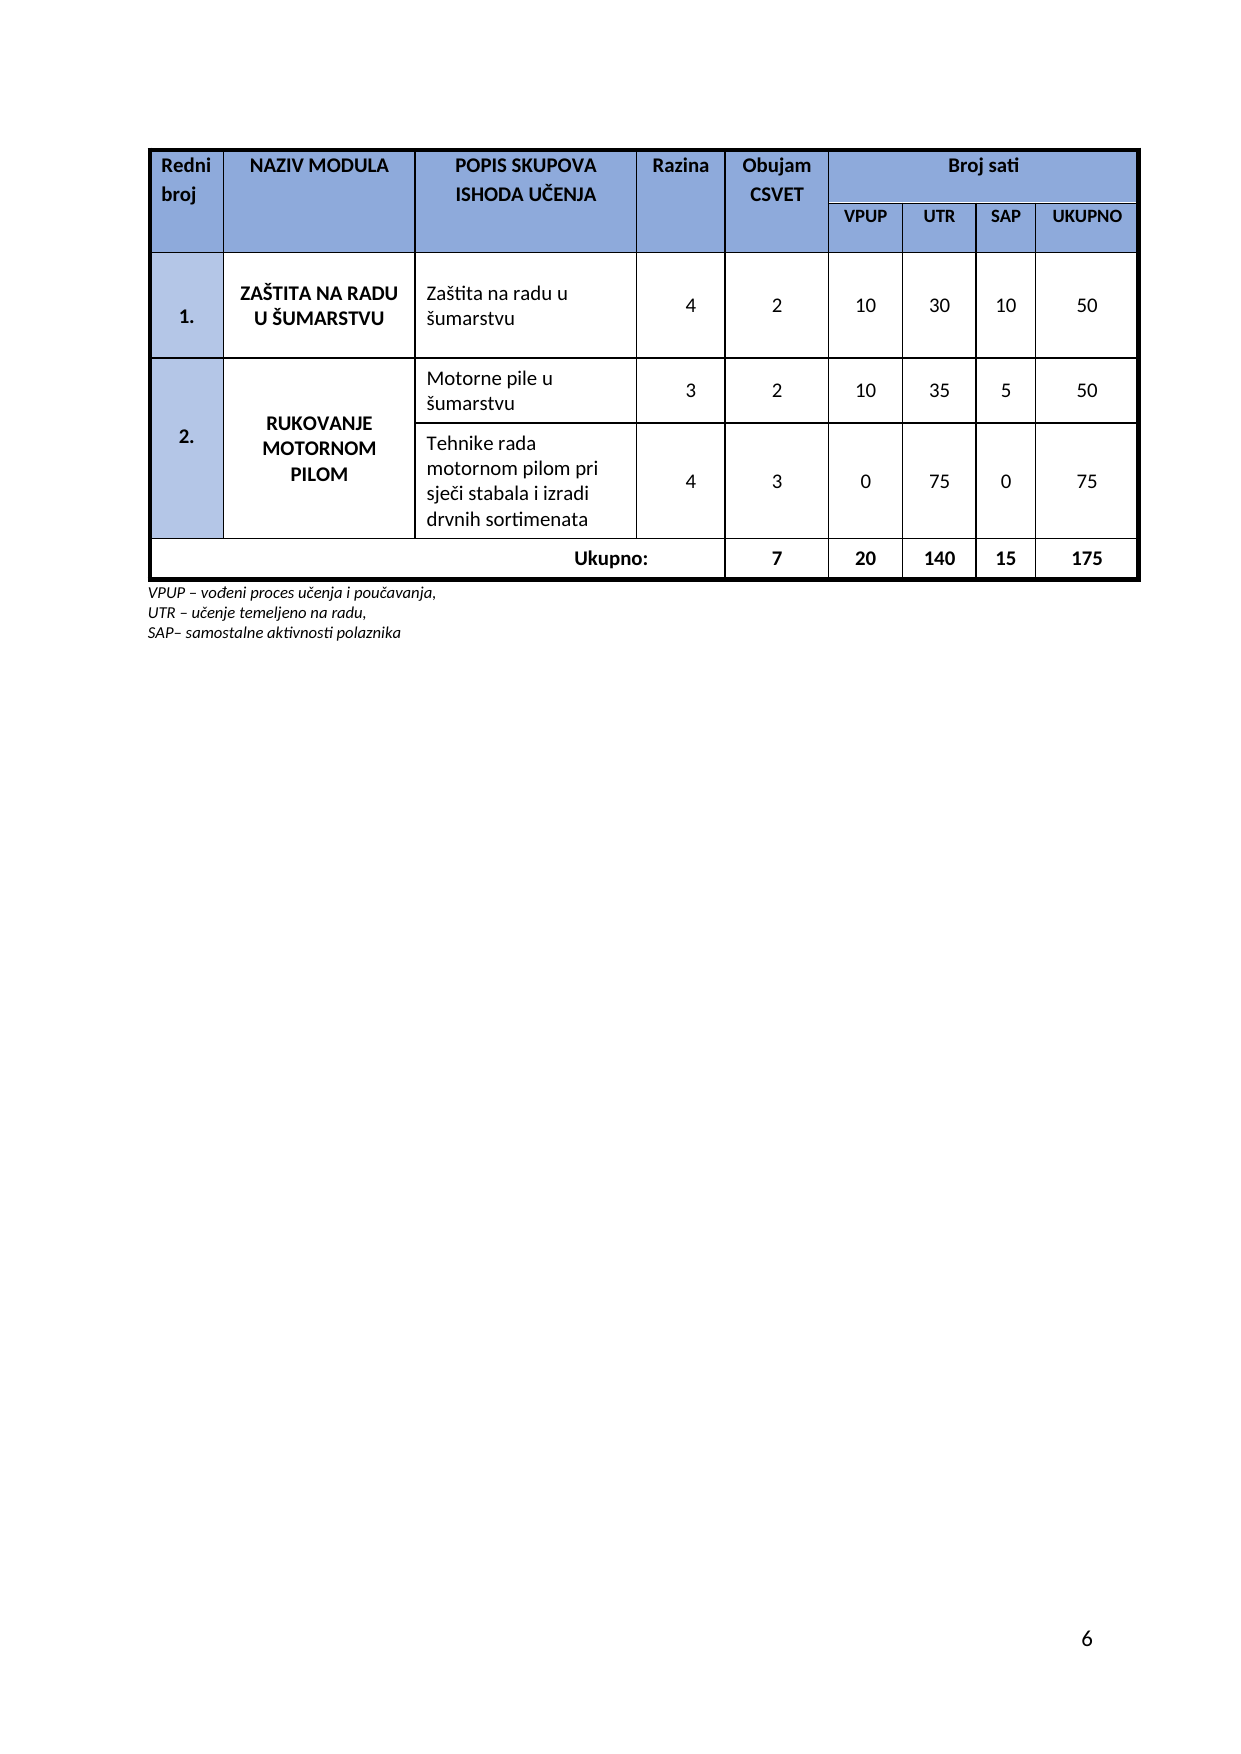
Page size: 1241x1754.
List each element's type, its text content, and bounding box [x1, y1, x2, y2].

table_cell UTR [903, 204, 975, 252]
table_cell 2 [726, 359, 828, 422]
table_cell 20 [829, 539, 902, 577]
table_cell 7 [726, 539, 828, 577]
table_cell 4 [637, 424, 724, 538]
table_cell UKUPNO [1036, 204, 1136, 252]
table_cell 2. [152, 359, 223, 538]
table_cell Motorne pile u šumarstvu [416, 359, 636, 422]
table_cell 50 [1036, 253, 1136, 357]
table_cell Tehnike rada motornom pilom pri sječi stabala i izradi drvnih sortimenata [416, 424, 636, 538]
table_cell 175 [1036, 539, 1136, 577]
table_cell 3 [726, 424, 828, 538]
table_cell VPUP [829, 204, 902, 252]
table_header NAZIV MODULA [224, 152, 414, 252]
table_cell 35 [903, 359, 975, 422]
table_cell 5 [977, 359, 1035, 422]
table_cell RUKOVANJE MOTORNOM PILOM [224, 359, 414, 538]
table_header Obujam CSVET [726, 152, 828, 252]
table_cell Ukupno: [152, 539, 724, 577]
table_cell 0 [829, 424, 902, 538]
table_header Razina [637, 152, 724, 252]
table_cell 2 [726, 253, 828, 357]
text SAP– samostalne aktivnosti polaznika [148, 622, 1093, 643]
table_cell 140 [903, 539, 975, 577]
table_cell ZAŠTITA NA RADU U ŠUMARSTVU [224, 253, 414, 357]
table_cell 30 [903, 253, 975, 357]
table_cell 50 [1036, 359, 1136, 422]
text UTR – učenje temeljeno na radu, [148, 602, 1093, 622]
text VPUP – vođeni proces učenja i poučavanja, [148, 582, 1093, 602]
table_cell 0 [977, 424, 1035, 538]
table_cell Zaštita na radu u šumarstvu [416, 253, 636, 357]
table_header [416, 152, 636, 252]
table_cell 1. [152, 253, 223, 357]
table_cell 4 [637, 253, 724, 357]
table_cell 75 [1036, 424, 1136, 538]
table_cell 75 [903, 424, 975, 538]
table_header Broj sati [829, 152, 1136, 202]
table_header Redni broj [152, 152, 223, 252]
table_cell 3 [637, 359, 724, 422]
table_cell 10 [829, 253, 902, 357]
table_cell SAP [977, 204, 1035, 252]
table_cell 10 [977, 253, 1035, 357]
table_cell 10 [829, 359, 902, 422]
table_cell 15 [977, 539, 1035, 577]
